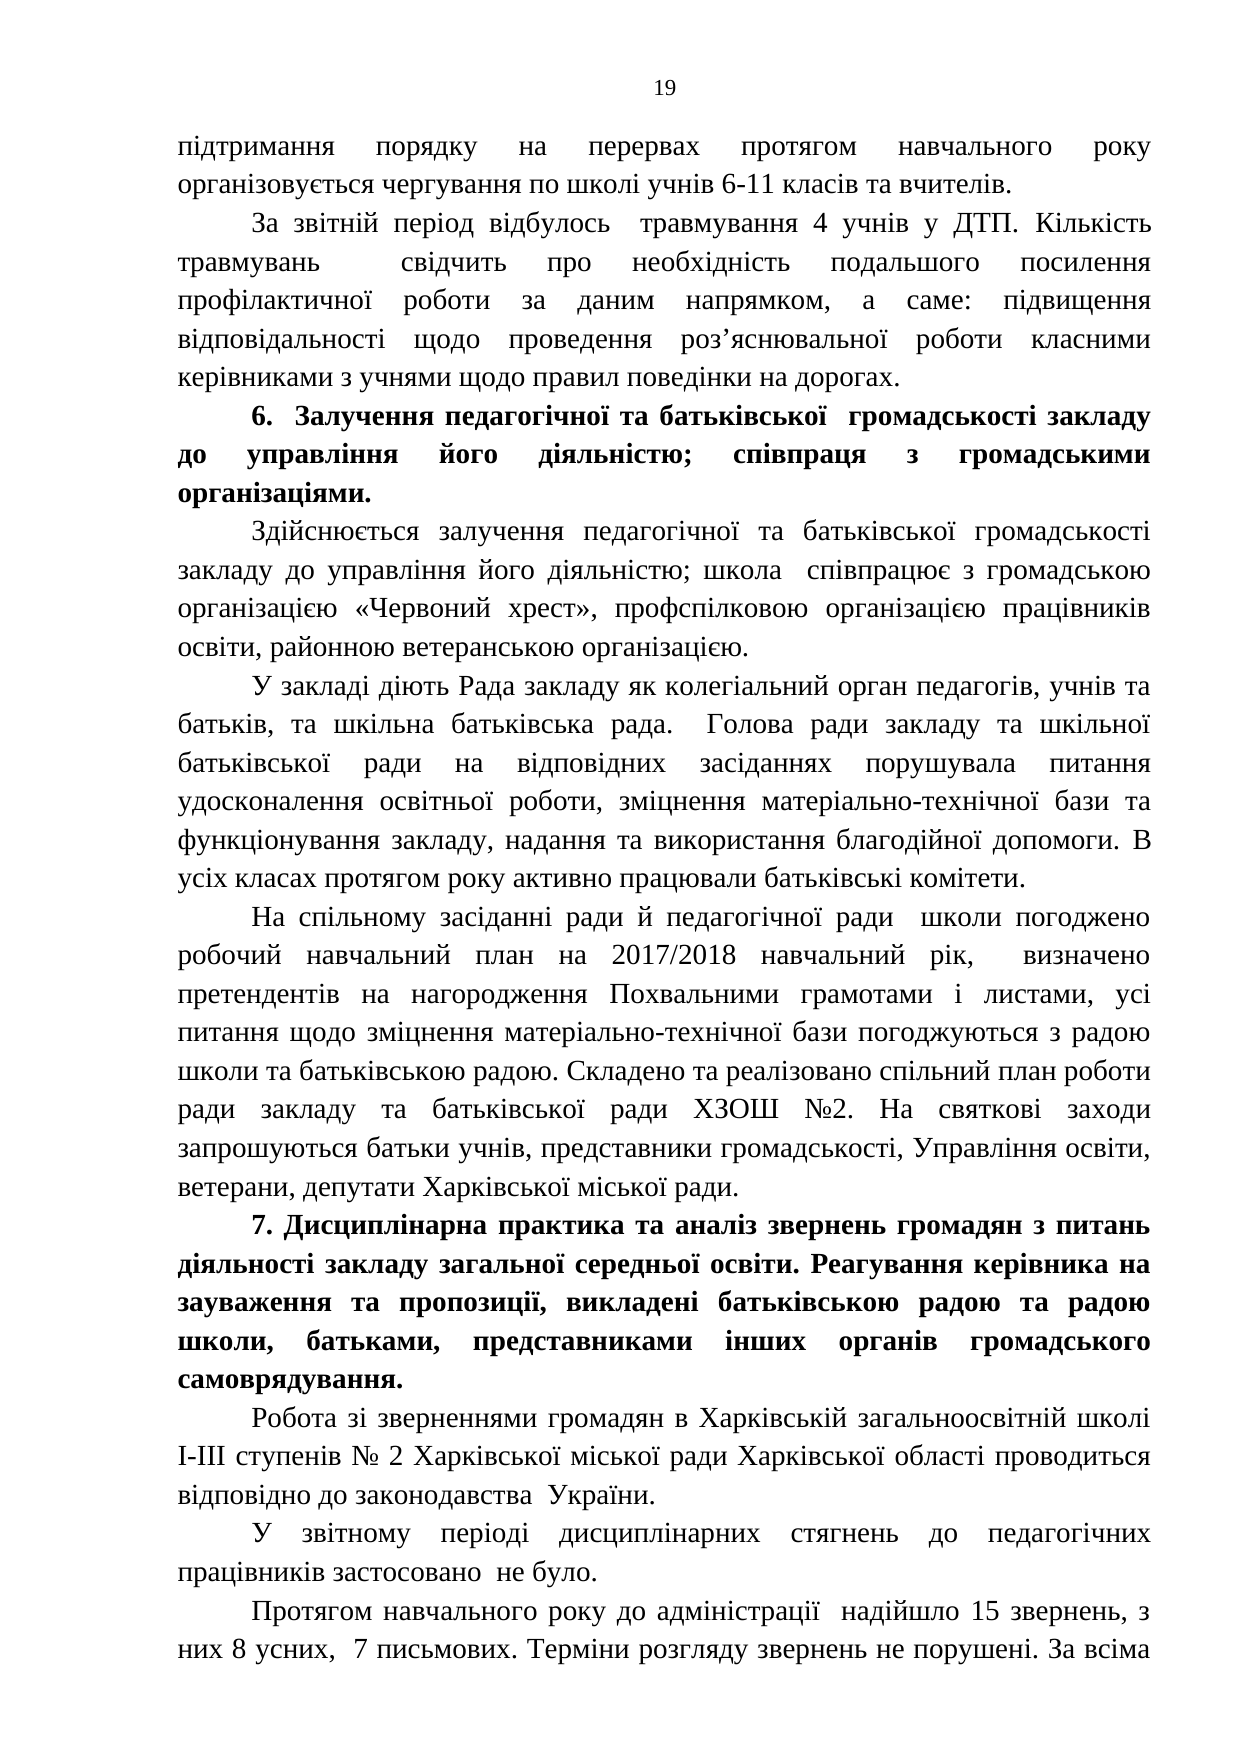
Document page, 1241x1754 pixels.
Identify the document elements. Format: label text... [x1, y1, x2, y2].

text 6. Залучення педагогічної та батьківської громадськості закладу до управління його діяльністю; співпраця з громадськими організаціями. [177, 398, 1152, 508]
list За звітній період відбулось травмування 4 учнів у ДТП. Кількість травмувань свідчить про необхідність подальшого посилення профілактичної роботи за даним напрямком, а саме: підвищення відповідальності щодо проведення роз’яснювальної роботи класними керівниками з учнями щодо правил поведінки на дорогах. [177, 205, 1152, 393]
list Робота зі зверненнями громадян в Харківській загальноосвітній школі І-ІІІ ступенів № 2 Харківської міської ради Харківської області проводиться відповідно до законодавства України. [177, 1400, 1152, 1511]
text Здійснюється залучення педагогічної та батьківської громадськості закладу до управління його діяльністю; школа співпрацює з громадською організацією «Червоний хрест», профспілковою організацією працівників освіти, районною ветеранською організацією. [177, 513, 1152, 663]
text У звітному періоді дисциплінарних стягнень до педагогічних працівників застосовано не було. [177, 1516, 1152, 1588]
list 7. Дисциплінарна практика та аналіз звернень громадян з питань діяльності закладу загальної середньої освіти. Реагування керівника на зауваження та пропозиції, викладені батьківською радою та радою школи, батьками, представниками інших органів громадського самоврядування. [177, 1207, 1152, 1395]
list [177, 128, 1152, 200]
list На спільному засіданні ради й педагогічної ради школи погоджено робочий навчальний план на 2017/2018 навчальний рік, визначено претендентів на нагородження Похвальними грамотами і листами, усі питання щодо зміцнення матеріально-технічної бази погоджуються з радою школи та батьківською радою. Складено та реалізовано спільний план роботи ради закладу та батьківської ради ХЗОШ №2. На святкові заходи запрошуються батьки учнів, представники громадськості, Управління освіти, ветерани, депутати Харківської міської ради. [177, 899, 1152, 1202]
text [177, 1593, 1152, 1665]
text У закладі діють Рада закладу як колегіальний орган педагогів, учнів та батьків, та шкільна батьківська рада. Голова ради закладу та шкільної батьківської ради на відповідних засіданнях порушувала питання удосконалення освітньої роботи, зміцнення матеріально-технічної бази та функціонування закладу, надання та використання благодійної допомоги. В усіх класах протягом року активно працювали батьківські комітети. [177, 668, 1152, 894]
